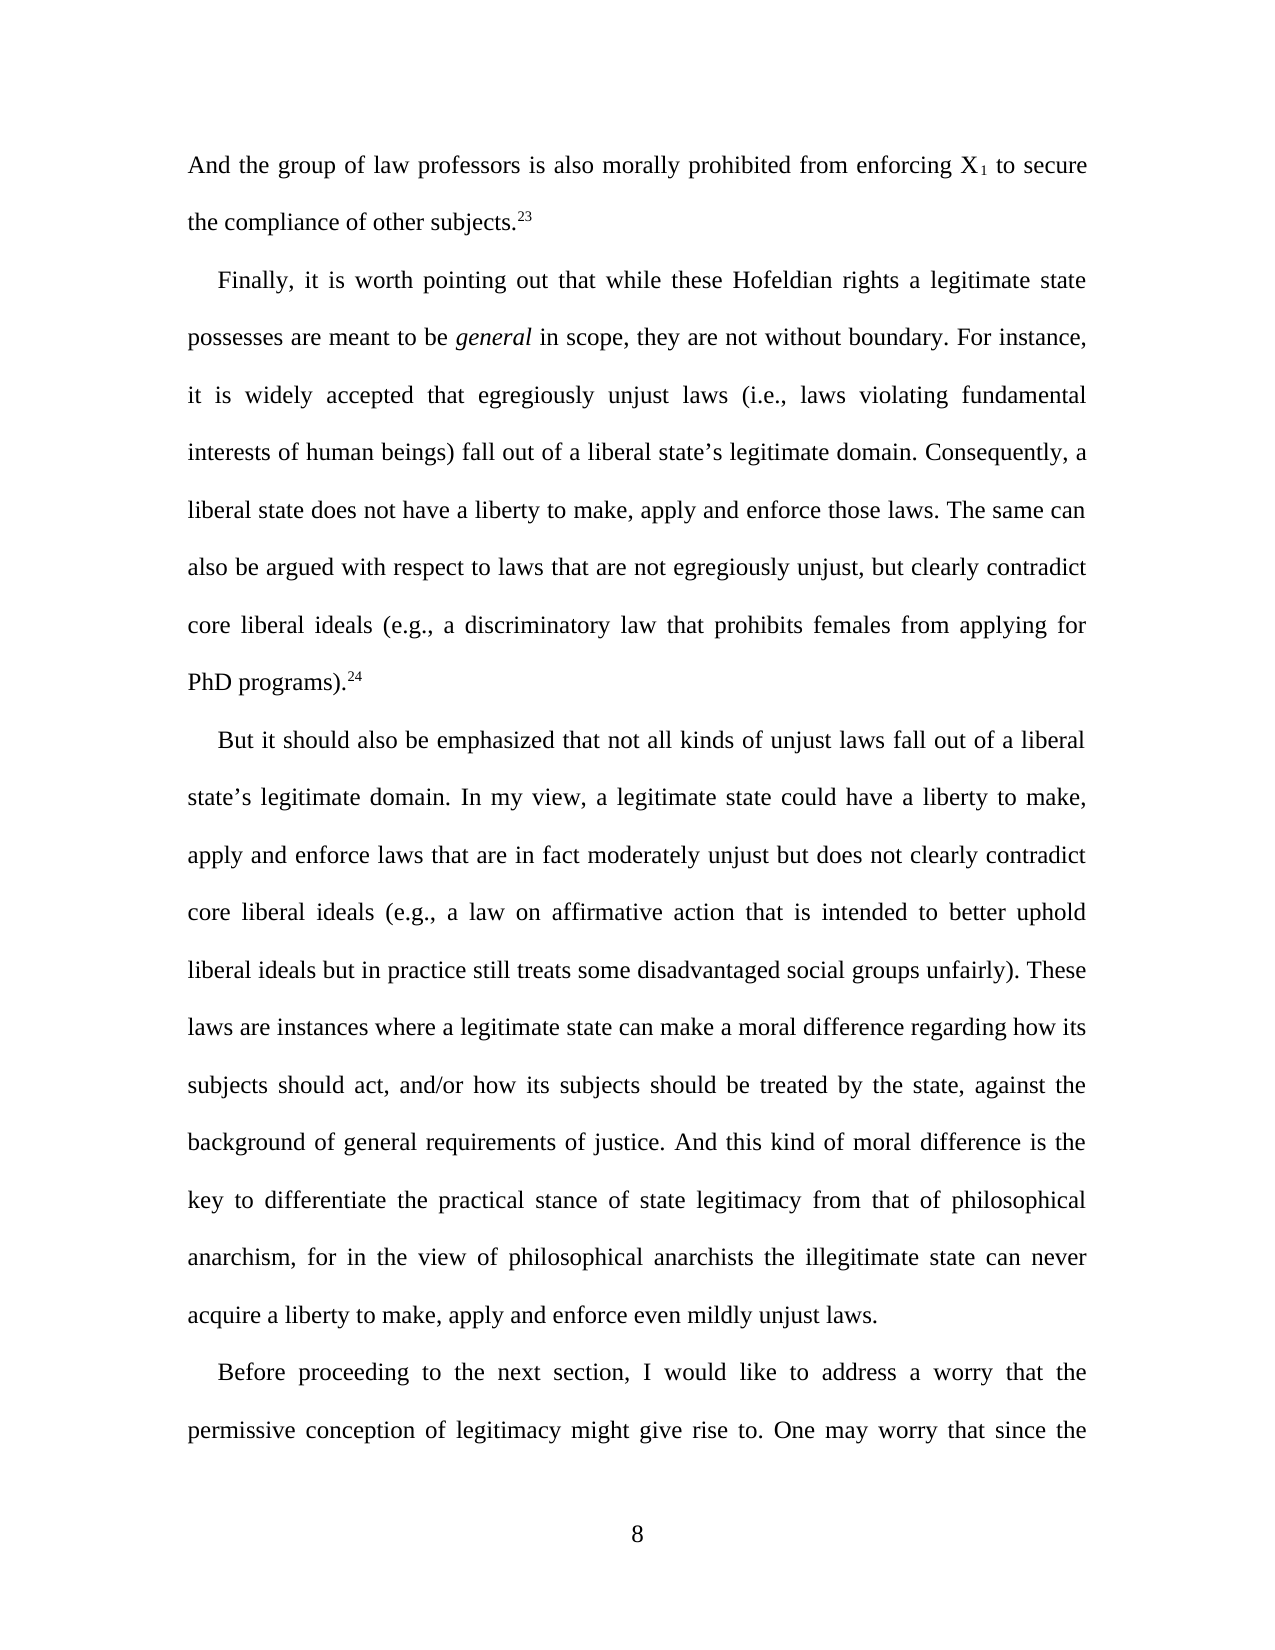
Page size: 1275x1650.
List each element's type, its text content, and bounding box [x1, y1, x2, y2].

text But it should also be emphasized that not all kinds of unjust laws fall out of a liberal state’s legitimate domain. In my view, a legitimate state could have a liberty to make, apply and enforce laws that are in fact moderately unjust but does not clearly contradict core liberal ideals (e.g., a law on affirmative action that is intended to better uphold liberal ideals but in practice still treats some disadvantaged social groups unfairly). These laws are instances where a legitimate state can make a moral difference regarding how its subjects should act, and/or how its subjects should be treated by the state, against the background of general requirements of justice. And this kind of moral difference is the key to differentiate the practical stance of state legitimacy from that of philosophical anarchism, for in the view of philosophical anarchists the illegitimate state can never acquire a liberty to make, apply and enforce even mildly unjust laws. [187, 725, 1087, 1329]
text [187, 1357, 1087, 1444]
text Finally, it is worth pointing out that while these Hofeldian rights a legitimate state possesses are meant to be general in scope, they are not without boundary. For instance, it is widely accepted that egregiously unjust laws (i.e., laws violating fundamental interests of human beings) fall out of a liberal state’s legitimate domain. Consequently, a liberal state does not have a liberty to make, apply and enforce those laws. The same can also be argued with respect to laws that are not egregiously unjust, but clearly contradict core liberal ideals (e.g., a discriminatory law that prohibits females from applying for PhD programs). [187, 265, 1087, 696]
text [187, 150, 1087, 236]
